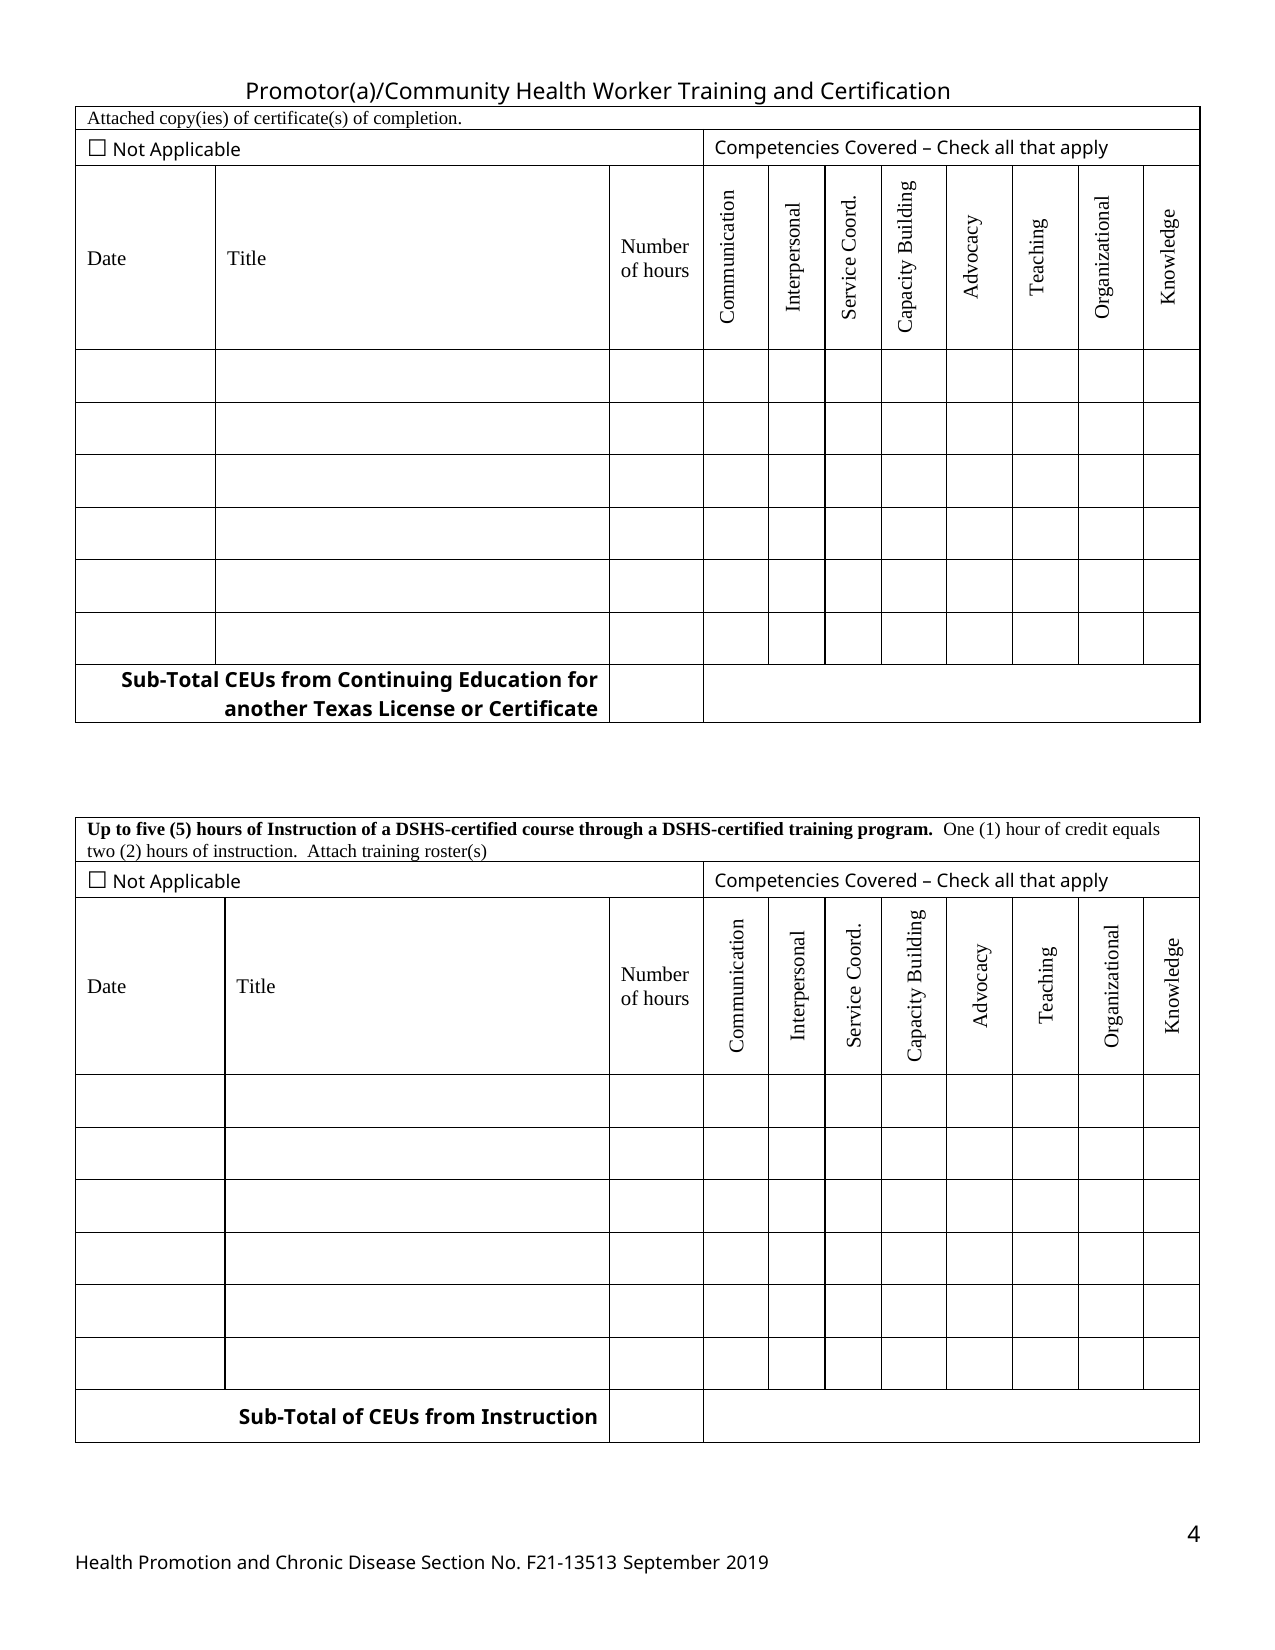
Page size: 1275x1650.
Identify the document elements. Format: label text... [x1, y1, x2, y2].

table_cell [610, 1075, 703, 1127]
table_cell Interpersonal [769, 898, 824, 1074]
table_cell Date [76, 898, 224, 1074]
table_cell Competencies Covered – Check all that apply [704, 130, 1199, 165]
table_cell [947, 1075, 1012, 1127]
table_cell [1079, 1338, 1143, 1389]
table_cell [769, 1180, 824, 1232]
table_cell Communication [704, 898, 768, 1074]
table_cell [76, 613, 215, 664]
table_cell Sub-Total of CEUs from Instruction [76, 1390, 609, 1442]
table_cell Number of hours [610, 166, 703, 349]
table_cell [216, 403, 609, 454]
table_cell [947, 1128, 1012, 1179]
table_cell Not Applicable [76, 862, 703, 897]
table_cell [1079, 403, 1143, 454]
table_cell Title [216, 166, 609, 349]
table_cell [1013, 455, 1078, 507]
table_cell [1144, 613, 1199, 664]
table_cell [1079, 350, 1143, 402]
table_cell [1079, 1075, 1143, 1127]
table_cell [1079, 1180, 1143, 1232]
table_cell Date [76, 166, 215, 349]
table_cell [226, 1075, 609, 1127]
table_cell [704, 1338, 768, 1389]
table_cell [882, 613, 946, 664]
table_cell [610, 1390, 703, 1442]
table_cell Teaching [1013, 166, 1078, 349]
table_cell [610, 350, 703, 402]
table_cell [704, 1233, 768, 1284]
table_cell Interpersonal [769, 166, 824, 349]
table_cell [947, 1285, 1012, 1337]
table_cell [1013, 1075, 1078, 1127]
table_cell [1013, 613, 1078, 664]
table_cell [610, 665, 703, 722]
table_cell [704, 1285, 768, 1337]
table_cell [947, 403, 1012, 454]
table_cell [610, 1233, 703, 1284]
table_cell [947, 1338, 1012, 1389]
table_cell Knowledge [1144, 166, 1199, 349]
table_cell Organizational [1079, 898, 1143, 1074]
table_cell [76, 1180, 224, 1232]
table_cell Communication [704, 166, 768, 349]
table_cell [1079, 455, 1143, 507]
table_cell [882, 403, 946, 454]
table_cell [769, 1075, 824, 1127]
table_cell [1013, 1180, 1078, 1232]
table_cell [947, 508, 1012, 559]
table_cell [1144, 1180, 1199, 1232]
table_cell [76, 1338, 224, 1389]
table_cell [1013, 350, 1078, 402]
table_cell Organizational [1079, 166, 1143, 349]
table_cell [76, 560, 215, 612]
table_cell [704, 1180, 768, 1232]
table_cell [826, 560, 881, 612]
table_cell Capacity Building [882, 898, 946, 1074]
table_cell [704, 560, 768, 612]
table_cell [226, 1180, 609, 1232]
table_cell [704, 1075, 768, 1127]
table_cell [1144, 403, 1199, 454]
table_cell [882, 1285, 946, 1337]
table_cell [1144, 508, 1199, 559]
table_cell [826, 455, 881, 507]
table_cell [1013, 403, 1078, 454]
table_cell [769, 1233, 824, 1284]
table_cell [610, 1180, 703, 1232]
table_cell [226, 1285, 609, 1337]
table_cell [1144, 350, 1199, 402]
table_cell Knowledge [1144, 898, 1199, 1074]
table_cell [1079, 560, 1143, 612]
table_cell [1144, 1285, 1199, 1337]
table_cell [76, 508, 215, 559]
table_cell [947, 455, 1012, 507]
table_cell Title [226, 898, 609, 1074]
table_cell [947, 613, 1012, 664]
table_cell [704, 665, 1199, 722]
table_cell [1013, 1233, 1078, 1284]
table_cell [704, 1128, 768, 1179]
table_cell [826, 403, 881, 454]
table_cell [1013, 560, 1078, 612]
table_cell [1144, 1338, 1199, 1389]
table_cell [882, 1233, 946, 1284]
table_cell [1079, 1233, 1143, 1284]
table_cell [76, 1128, 224, 1179]
table_cell Competencies Covered – Check all that apply [704, 862, 1199, 897]
table_cell [947, 350, 1012, 402]
table_cell [610, 1338, 703, 1389]
table_cell [769, 350, 824, 402]
table_cell [76, 455, 215, 507]
table_cell [882, 1128, 946, 1179]
table_cell [826, 1180, 881, 1232]
table_cell [1013, 1128, 1078, 1179]
table_cell [76, 1075, 224, 1127]
table_cell [610, 403, 703, 454]
table_cell [826, 1285, 881, 1337]
table_cell [216, 560, 609, 612]
table_cell [947, 1233, 1012, 1284]
table_cell [1079, 508, 1143, 559]
table_cell [704, 350, 768, 402]
table_cell [769, 403, 824, 454]
table_cell [76, 350, 215, 402]
table_cell [947, 560, 1012, 612]
table_cell [226, 1233, 609, 1284]
table_cell [610, 1285, 703, 1337]
table_cell [826, 613, 881, 664]
table_cell [769, 1128, 824, 1179]
table_cell Advocacy [947, 166, 1012, 349]
table_cell [76, 1285, 224, 1337]
table_cell [226, 1128, 609, 1179]
table_cell [826, 350, 881, 402]
table_cell [826, 1075, 881, 1127]
table_cell [1079, 1285, 1143, 1337]
table_cell Advocacy [947, 898, 1012, 1074]
table_cell [769, 560, 824, 612]
table_cell [76, 1233, 224, 1284]
table_cell [216, 613, 609, 664]
table_cell [1144, 455, 1199, 507]
table_cell [704, 455, 768, 507]
table_cell [1079, 613, 1143, 664]
table_cell [882, 1075, 946, 1127]
table_cell [882, 455, 946, 507]
table_cell [1013, 508, 1078, 559]
table_cell [1144, 560, 1199, 612]
table_cell [1013, 1285, 1078, 1337]
table_cell [1144, 1233, 1199, 1284]
table_cell [882, 1180, 946, 1232]
table_cell [704, 613, 768, 664]
table_cell [826, 1128, 881, 1179]
table_cell Number of hours [610, 898, 703, 1074]
table_cell [769, 1338, 824, 1389]
table_cell Not Applicable [76, 130, 703, 165]
table_cell [769, 613, 824, 664]
table_cell [610, 560, 703, 612]
table_cell [882, 350, 946, 402]
table_cell [704, 508, 768, 559]
table_cell [769, 508, 824, 559]
table_cell [1144, 1075, 1199, 1127]
table_cell [882, 560, 946, 612]
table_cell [76, 107, 1199, 129]
table_cell [826, 1338, 881, 1389]
table_cell [226, 1338, 609, 1389]
table_cell Sub-Total CEUs from Continuing Education for another Texas License or Certificate [76, 665, 609, 722]
table_cell [610, 1128, 703, 1179]
table_cell [1013, 1338, 1078, 1389]
table_cell [76, 403, 215, 454]
table_cell Service Coord. [826, 166, 881, 349]
table_cell [882, 1338, 946, 1389]
table_cell [216, 455, 609, 507]
table_cell [704, 403, 768, 454]
table_cell [704, 1390, 1199, 1442]
table_cell [882, 508, 946, 559]
table_cell [1144, 1128, 1199, 1179]
table_cell [610, 508, 703, 559]
table_cell Service Coord. [826, 898, 881, 1074]
table_cell [1079, 1128, 1143, 1179]
table_cell [216, 350, 609, 402]
table_cell [610, 613, 703, 664]
table_cell Capacity Building [882, 166, 946, 349]
table_cell [216, 508, 609, 559]
table_cell [826, 1233, 881, 1284]
table_cell [947, 1180, 1012, 1232]
table_header Up to five (5) hours of Instruction of a DSHS-certified course through a DSHS-certified training program. One (1) hour of credit equals two (2) hours of instruction. Attach training roster(s) [76, 818, 1199, 861]
table_cell Teaching [1013, 898, 1078, 1074]
table_cell [826, 508, 881, 559]
table_cell [610, 455, 703, 507]
table_cell [769, 455, 824, 507]
table_cell [769, 1285, 824, 1337]
